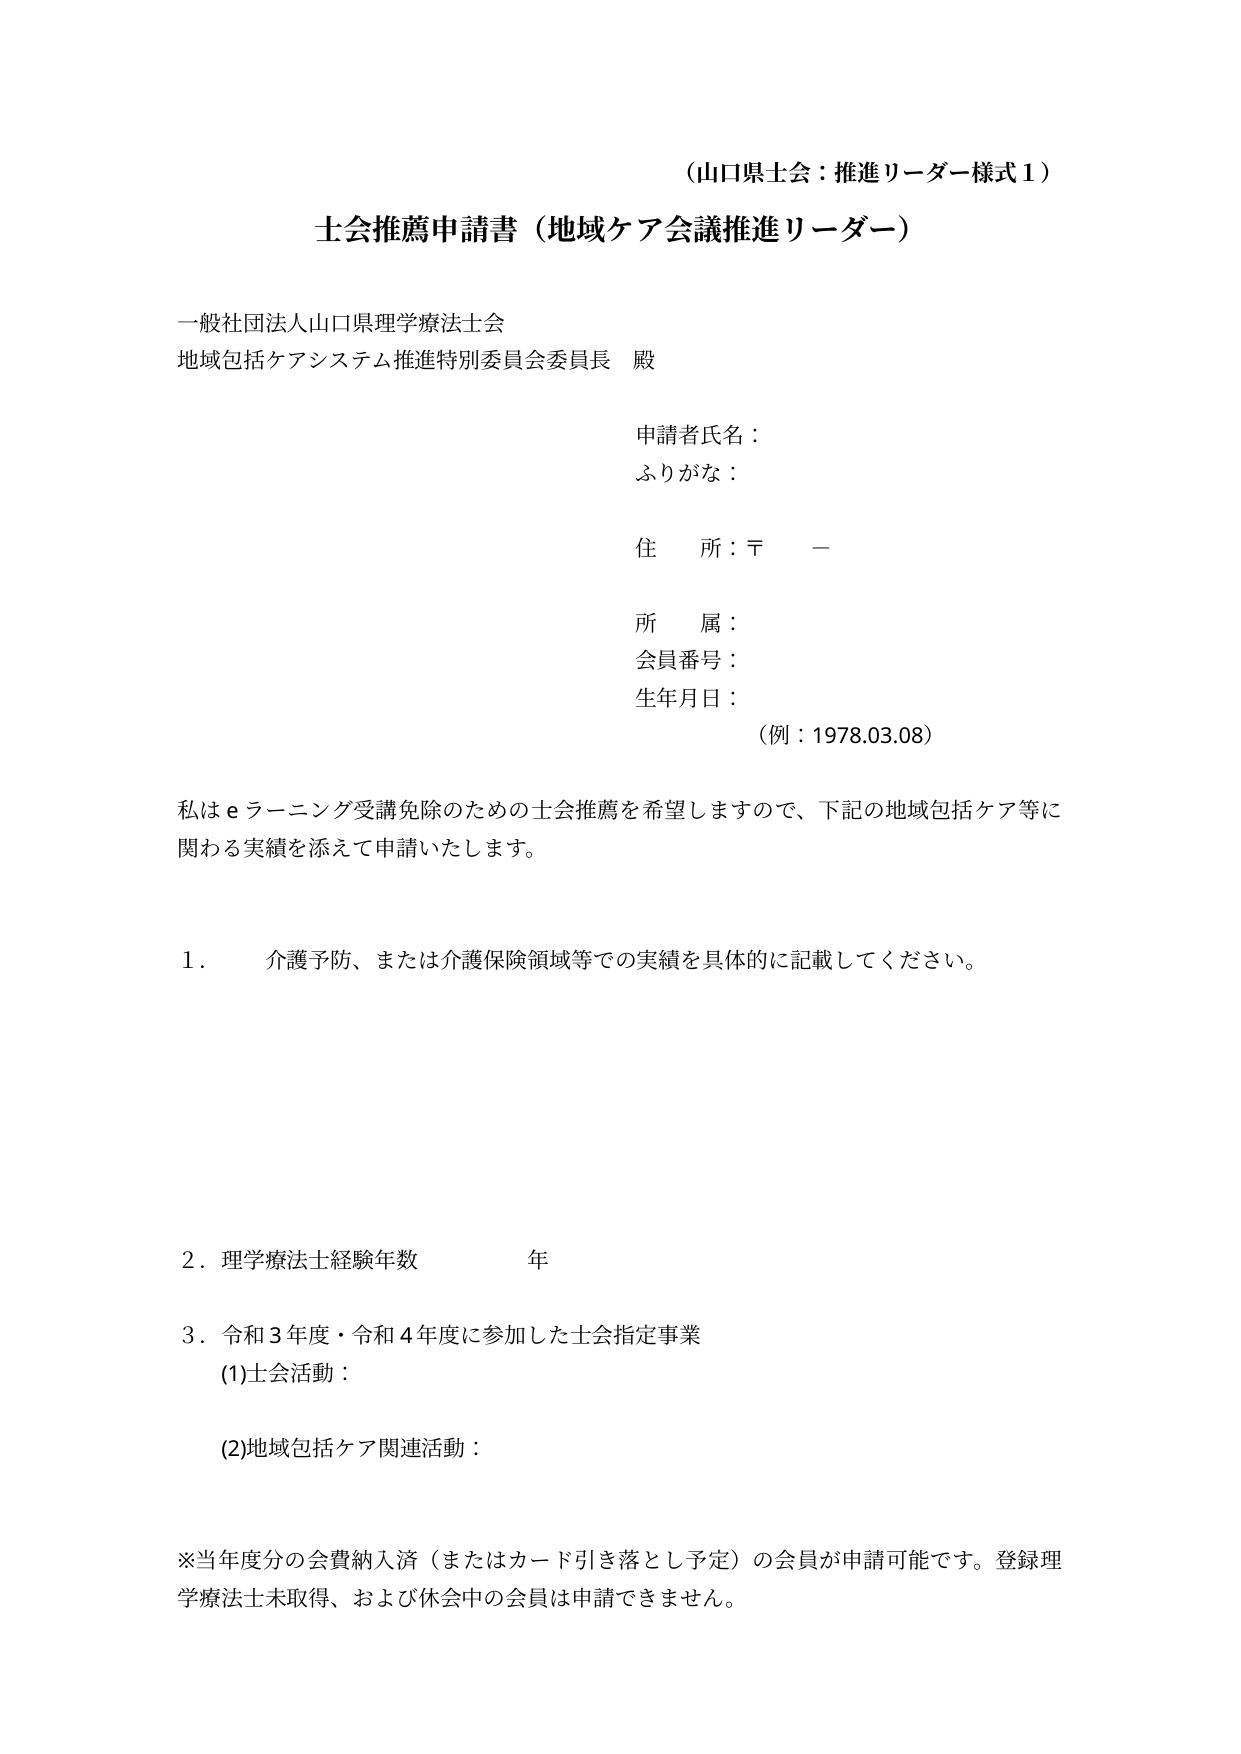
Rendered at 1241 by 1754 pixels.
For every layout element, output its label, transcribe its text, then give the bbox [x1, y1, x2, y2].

text ふりがな： [635, 453, 1063, 491]
text ２．理学療法士経験年数 年 [177, 1241, 1063, 1278]
text 私はeラーニング受講免除のための士会推薦を希望しますので、下記の地域包括ケア等に関わる実績を添えて申請いたします。 [177, 791, 1063, 866]
text (1)士会活動： [177, 1353, 1063, 1391]
text 住 所：〒 － [635, 528, 1063, 566]
text ※当年度分の会費納入済（またはカード引き落とし予定）の会員が申請可能です。登録理学療法士未取得、および休会中の会員は申請できません。 [177, 1541, 1063, 1616]
text 一般社団法人山口県理学療法士会 [177, 303, 1063, 341]
text （山口県士会：推進リーダー様式１） [177, 153, 1063, 191]
text 士会推薦申請書（地域ケア会議推進リーダー） [177, 191, 1063, 266]
text 地域包括ケアシステム推進特別委員会委員長 殿 [177, 341, 1063, 378]
text （例：1978.03.08） [635, 716, 1063, 753]
text 生年月日： [635, 678, 1063, 716]
text ３．令和3年度・令和4年度に参加した士会指定事業 [177, 1316, 1063, 1353]
text 会員番号： [635, 641, 1063, 678]
text 所 属： [635, 603, 1063, 641]
text (2)地域包括ケア関連活動： [177, 1428, 1063, 1466]
list 介護予防、または介護保険領域等での実績を具体的に記載してください。 [177, 941, 1063, 978]
text 申請者氏名： [635, 416, 1063, 453]
